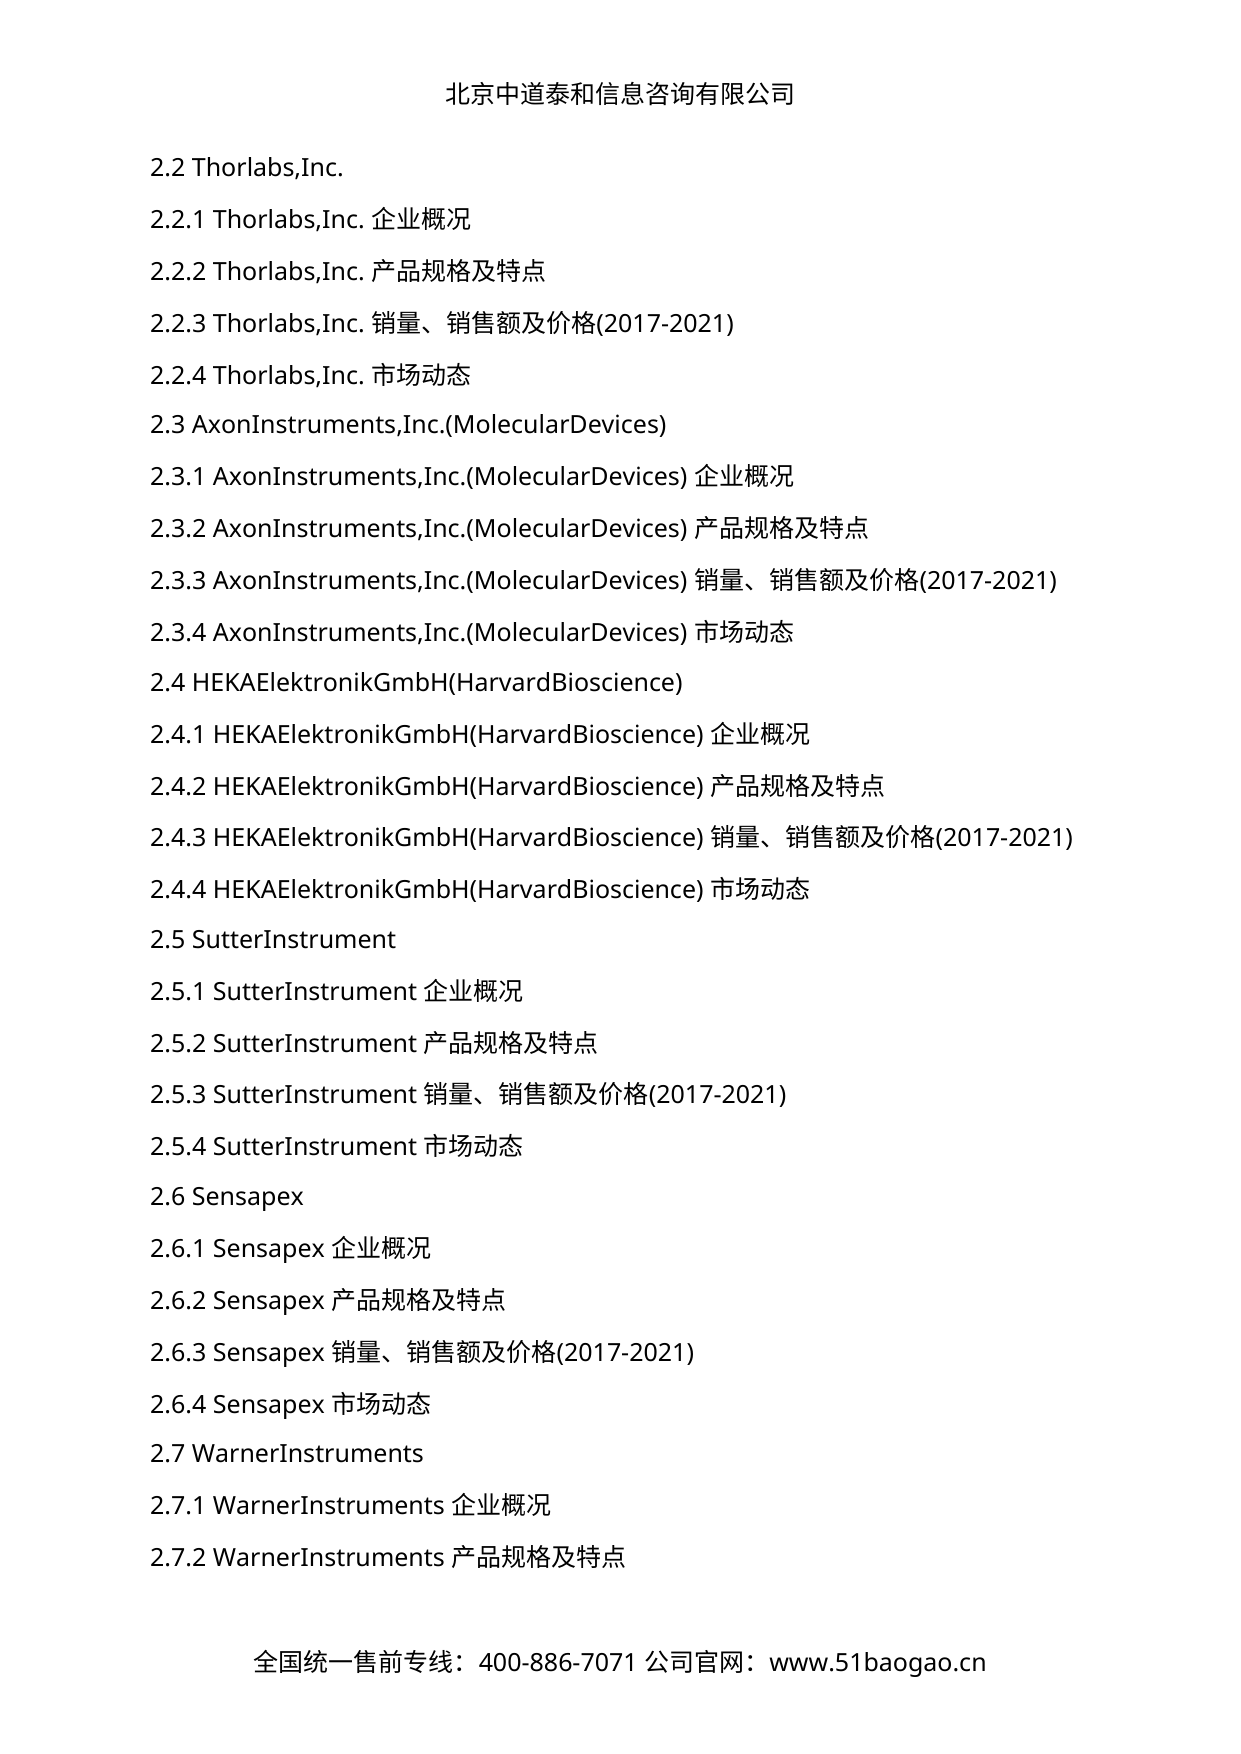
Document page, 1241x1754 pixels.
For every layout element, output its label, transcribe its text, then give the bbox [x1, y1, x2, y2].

text 2.6.2 Sensapex 产品规格及特点 [150, 1280, 1090, 1317]
text 2.2.1 Thorlabs,Inc. 企业概况 [150, 200, 1090, 236]
text 2.5.2 SutterInstrument 产品规格及特点 [150, 1023, 1090, 1059]
text 2.5.4 SutterInstrument 市场动态 [150, 1127, 1090, 1163]
text 2.3.3 AxonInstruments,Inc.(MolecularDevices) 销量、销售额及价格(2017-2021) [150, 561, 1090, 597]
text 2.5 SutterInstrument [150, 922, 1090, 956]
text 2.3 AxonInstruments,Inc.(MolecularDevices) [150, 407, 1090, 441]
text 2.6.3 Sensapex 销量、销售额及价格(2017-2021) [150, 1332, 1090, 1368]
text 2.4.3 HEKAElektronikGmbH(HarvardBioscience) 销量、销售额及价格(2017-2021) [150, 818, 1090, 854]
text 2.2.4 Thorlabs,Inc. 市场动态 [150, 355, 1090, 392]
text 2.6.4 Sensapex 市场动态 [150, 1384, 1090, 1420]
text 2.3.4 AxonInstruments,Inc.(MolecularDevices) 市场动态 [150, 612, 1090, 649]
text 2.7.2 WarnerInstruments 产品规格及特点 [150, 1537, 1090, 1574]
text 2.2.2 Thorlabs,Inc. 产品规格及特点 [150, 252, 1090, 288]
text 2.3.2 AxonInstruments,Inc.(MolecularDevices) 产品规格及特点 [150, 509, 1090, 545]
text 2.7.1 WarnerInstruments 企业概况 [150, 1486, 1090, 1522]
text 2.6.1 Sensapex 企业概况 [150, 1228, 1090, 1265]
text 2.5.3 SutterInstrument 销量、销售额及价格(2017-2021) [150, 1075, 1090, 1111]
text 2.4.4 HEKAElektronikGmbH(HarvardBioscience) 市场动态 [150, 870, 1090, 906]
text 2.4.2 HEKAElektronikGmbH(HarvardBioscience) 产品规格及特点 [150, 766, 1090, 802]
text 2.6 Sensapex [150, 1179, 1090, 1213]
text 2.4 HEKAElektronikGmbH(HarvardBioscience) [150, 664, 1090, 698]
text 2.5.1 SutterInstrument 企业概况 [150, 971, 1090, 1007]
text 2.2.3 Thorlabs,Inc. 销量、销售额及价格(2017-2021) [150, 303, 1090, 340]
text 2.3.1 AxonInstruments,Inc.(MolecularDevices) 企业概况 [150, 457, 1090, 493]
text 2.2 Thorlabs,Inc. [150, 150, 1090, 184]
text 2.4.1 HEKAElektronikGmbH(HarvardBioscience) 企业概况 [150, 714, 1090, 750]
text 2.7 WarnerInstruments [150, 1436, 1090, 1470]
